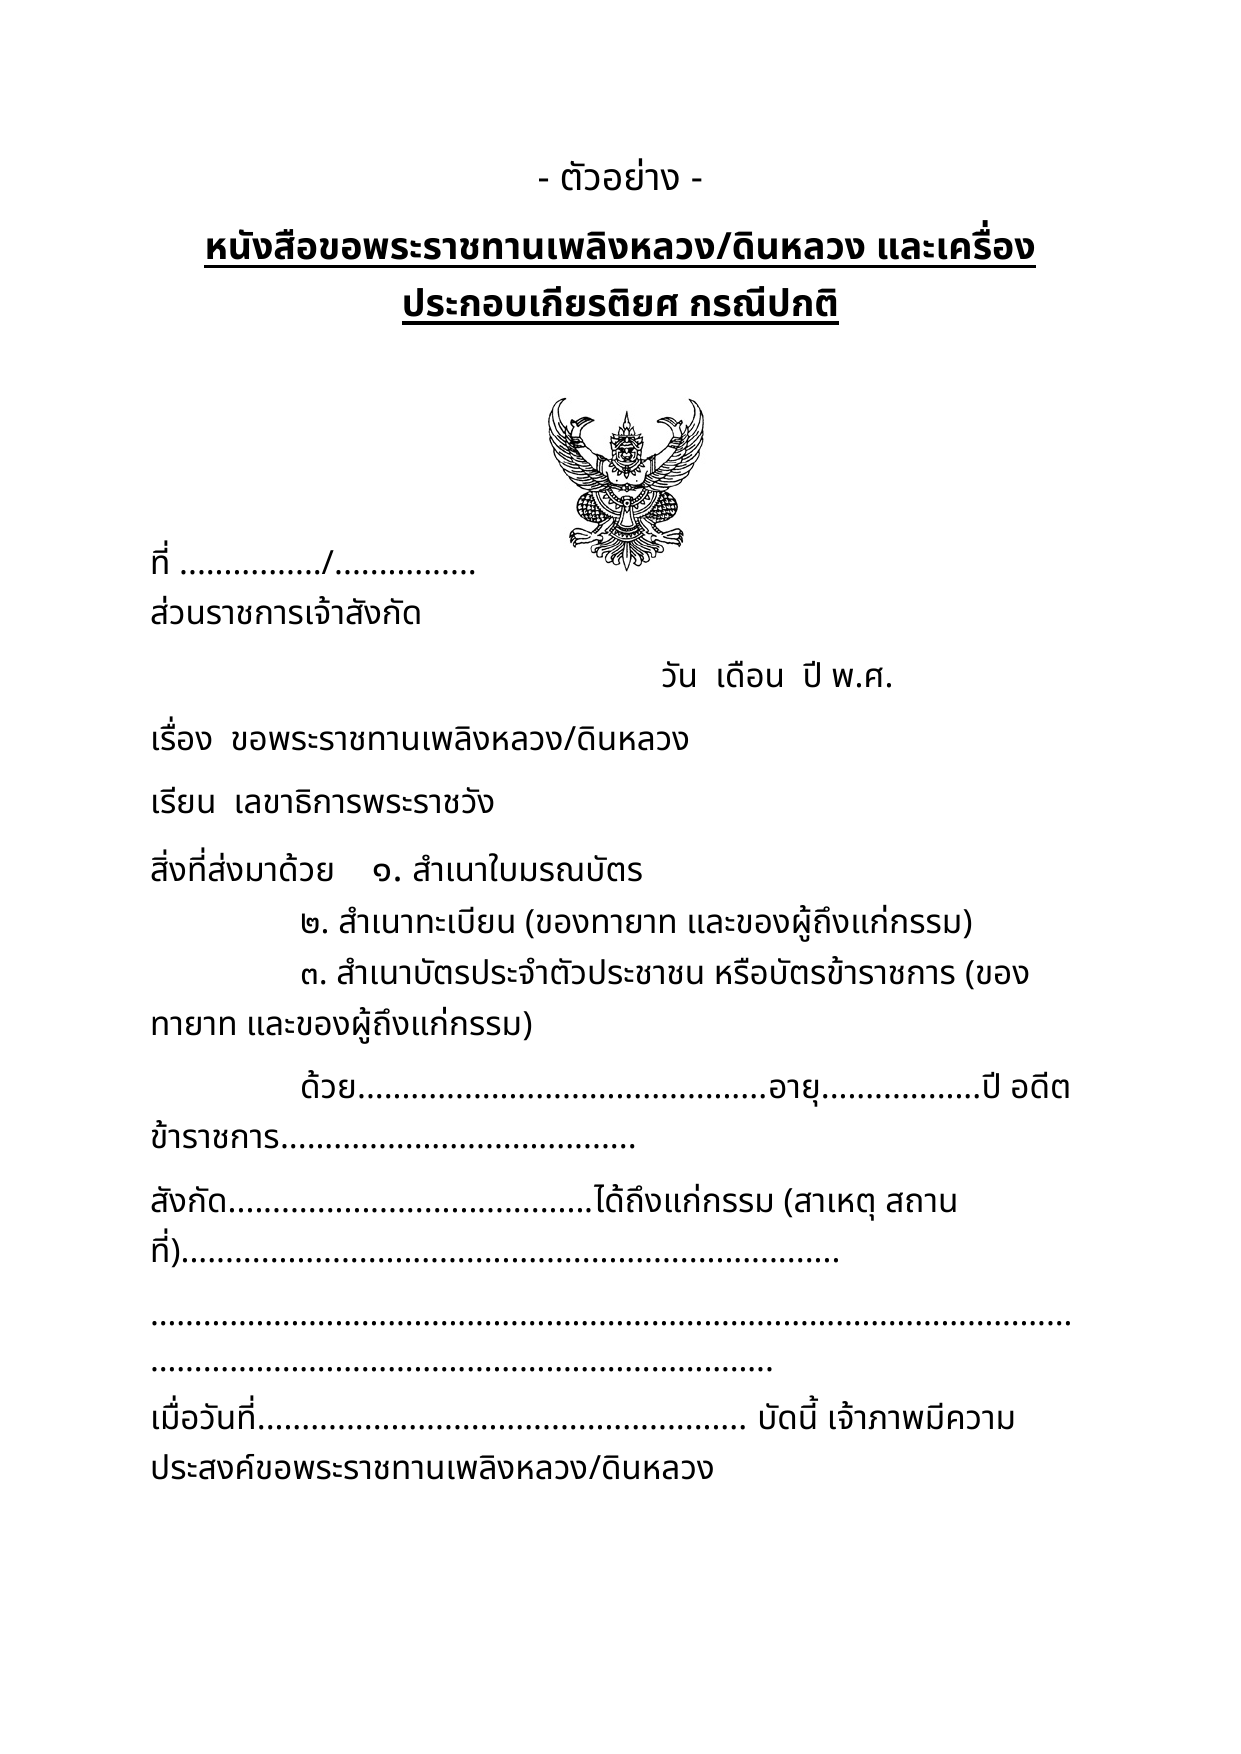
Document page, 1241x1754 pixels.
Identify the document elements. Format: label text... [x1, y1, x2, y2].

text วัน เดือน ปี พ.ศ. [150, 652, 1090, 703]
text เรื่อง ขอพระราชทานเพลิงหลวง/ดินหลวง [150, 715, 1090, 766]
text ๓. สำเนาบัตรประจำตัวประชาชน หรือบัตรข้าราชการ (ของทายาท และของผู้ถึงแก่กรรม) [150, 949, 1090, 1050]
text ที่ ................/................ ส่วนราชการเจ้าสังกัด [150, 538, 1090, 639]
text ๒. สำเนาทะเบียน (ของทายาท และของผู้ถึงแก่กรรม) [150, 898, 1090, 949]
text - ตัวอย่าง - [150, 150, 1090, 207]
text สิ่งที่ส่งมาด้วย ๑. สำเนาใบมรณบัตร [150, 841, 1090, 898]
picture [532, 380, 712, 538]
text ด้วย..............................................อายุ..................ปี อดีตข้าราชการ........................................ [150, 1063, 1090, 1164]
text เมื่อวันที่....................................................... บัดนี้ เจ้าภาพมีความประสงค์ขอพระราชทานเพลิงหลวง/ดินหลวง [150, 1393, 1090, 1495]
text เรียน เลขาธิการพระราชวัง [150, 778, 1090, 829]
text สังกัด.........................................ได้ถึงแก่กรรม (สาเหตุ สถานที่).......................................................................... [150, 1176, 1090, 1278]
text ………………………………………………………………………………………………………………………………………………………….. [150, 1290, 1090, 1381]
text หนังสือขอพระราชทานเพลิงหลวง/ดินหลวง และเครื่องประกอบเกียรติยศ กรณีปกติ [150, 219, 1090, 333]
